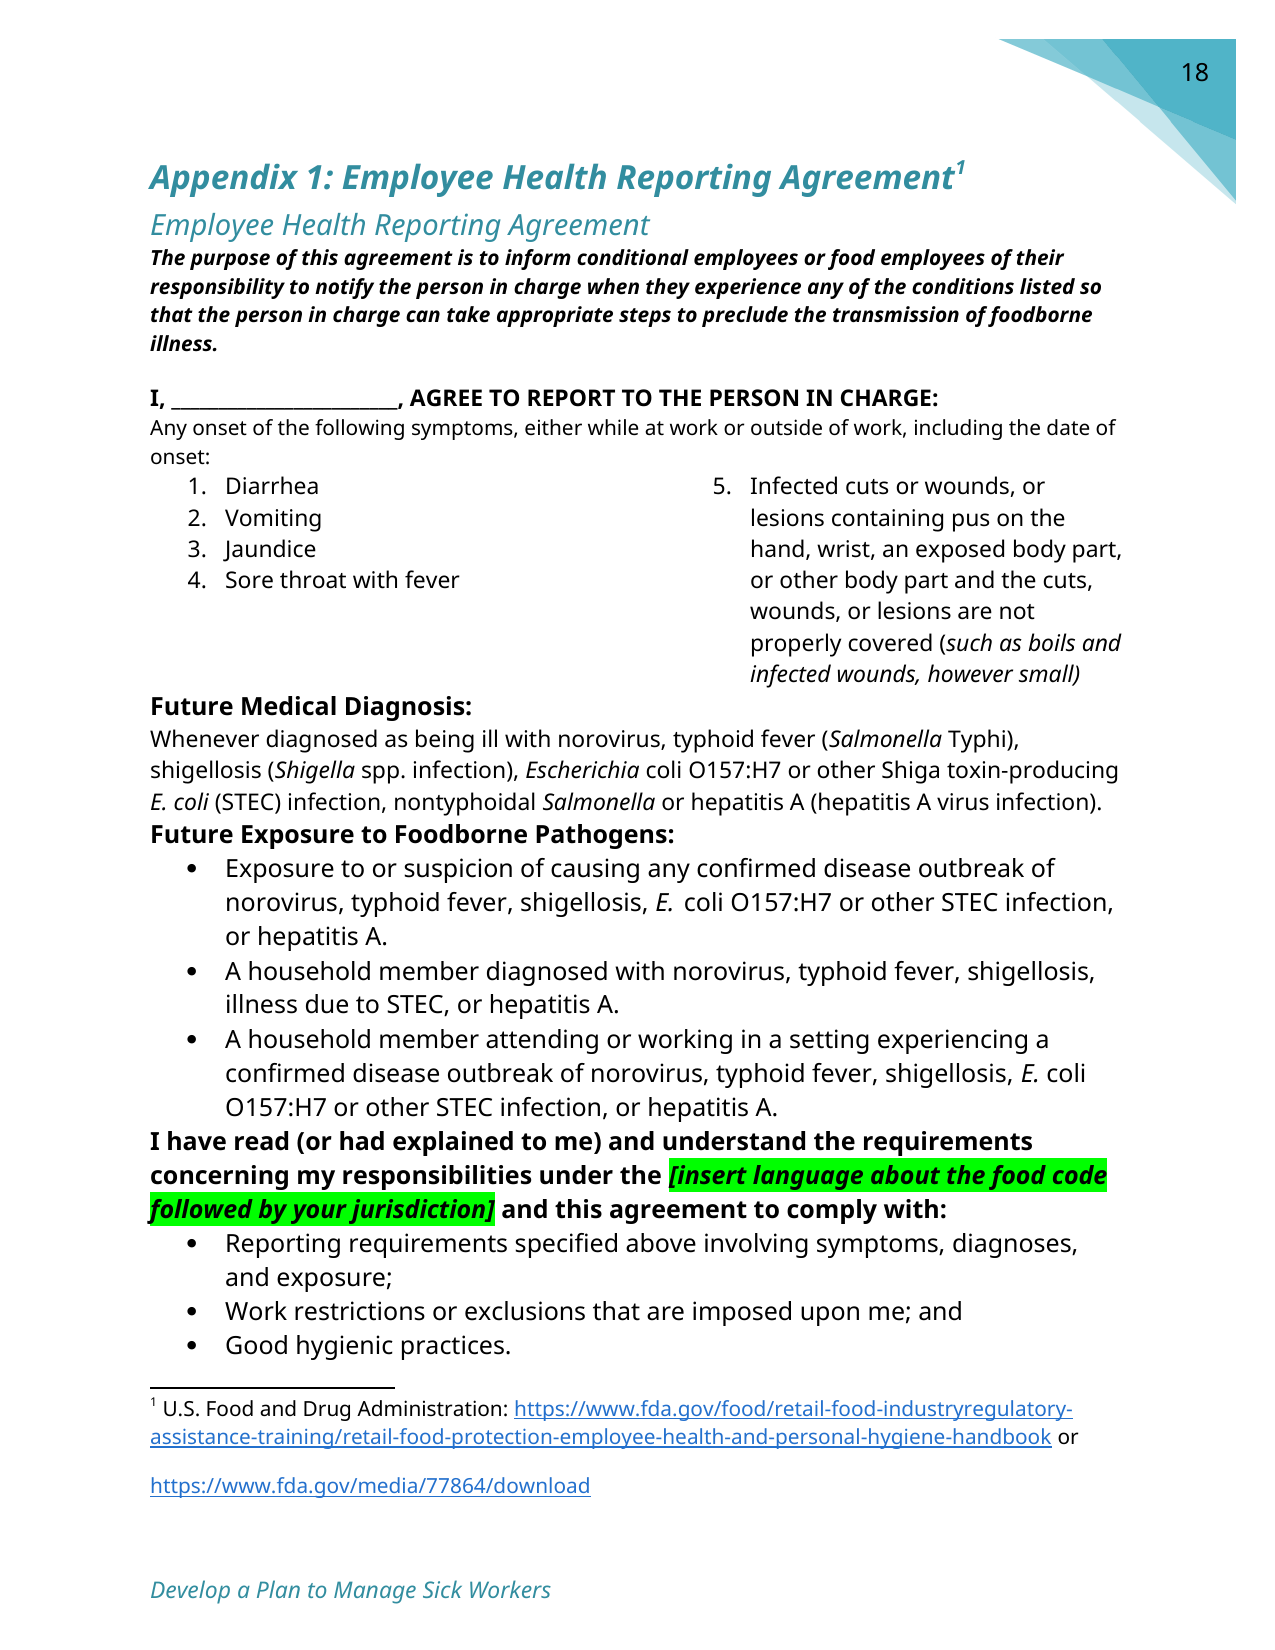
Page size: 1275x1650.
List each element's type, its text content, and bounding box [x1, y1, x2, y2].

subtitle Employee Health Reporting Agreement [150, 204, 1125, 243]
text Future Medical Diagnosis: [150, 689, 1125, 723]
list A household member diagnosed with norovirus, typhoid fever, shigellosis, illness due to STEC, or hepatitis A. [187, 953, 1125, 1021]
text Whenever diagnosed as being ill with norovirus, typhoid fever (Salmonella Typhi), shigellosis (Shigella spp. infection), Escherichia coli O157:H7 or other Shiga toxin-producing E. coli (STEC) infection, nontyphoidal Salmonella or hepatitis A (hepatitis A virus infection). [150, 723, 1125, 817]
text I have read (or had explained to me) and understand the requirements concerning my responsibilities under the [insert language about the food code followed by your jurisdiction] and this agreement to comply with: [150, 1123, 1125, 1226]
list Diarrhea [187, 470, 600, 502]
list Sore throat with fever [187, 564, 600, 595]
picture [997, 39, 1236, 205]
list Infected cuts or wounds, or lesions containing pus on the hand, wrist, an exposed body part, or other body part and the cuts, wounds, or lesions are not properly covered (such as boils and infected wounds, however small) [712, 470, 1125, 689]
text I, ________________________, AGREE TO REPORT TO THE PERSON IN CHARGE: [150, 382, 1125, 413]
list Good hygienic practices. [187, 1328, 1125, 1362]
list A household member attending or working in a setting experiencing a confirmed disease outbreak of norovirus, typhoid fever, shigellosis, E. coli O157:H7 or other STEC infection, or hepatitis A. [187, 1021, 1125, 1123]
subtitle Appendix 1: Employee Health Reporting Agreement [150, 154, 1125, 199]
list Vomiting [187, 502, 600, 533]
text The purpose of this agreement is to inform conditional employees or food employees of their responsibility to notify the person in charge when they experience any of the conditions listed so that the person in charge can take appropriate steps to preclude the transmission of foodborne illness. [150, 243, 1125, 357]
list Exposure to or suspicion of causing any confirmed disease outbreak of norovirus, typhoid fever, shigellosis, E. coli O157:H7 or other STEC infection, or hepatitis A. [187, 851, 1125, 953]
text Future Exposure to Foodborne Pathogens: [150, 817, 1125, 851]
list Work restrictions or exclusions that are imposed upon me; and [187, 1294, 1125, 1328]
list Jaundice [187, 533, 600, 564]
list Reporting requirements specified above involving symptoms, diagnoses, and exposure; [187, 1226, 1125, 1294]
text Any onset of the following symptoms, either while at work or outside of work, including the date of onset: [150, 413, 1125, 470]
